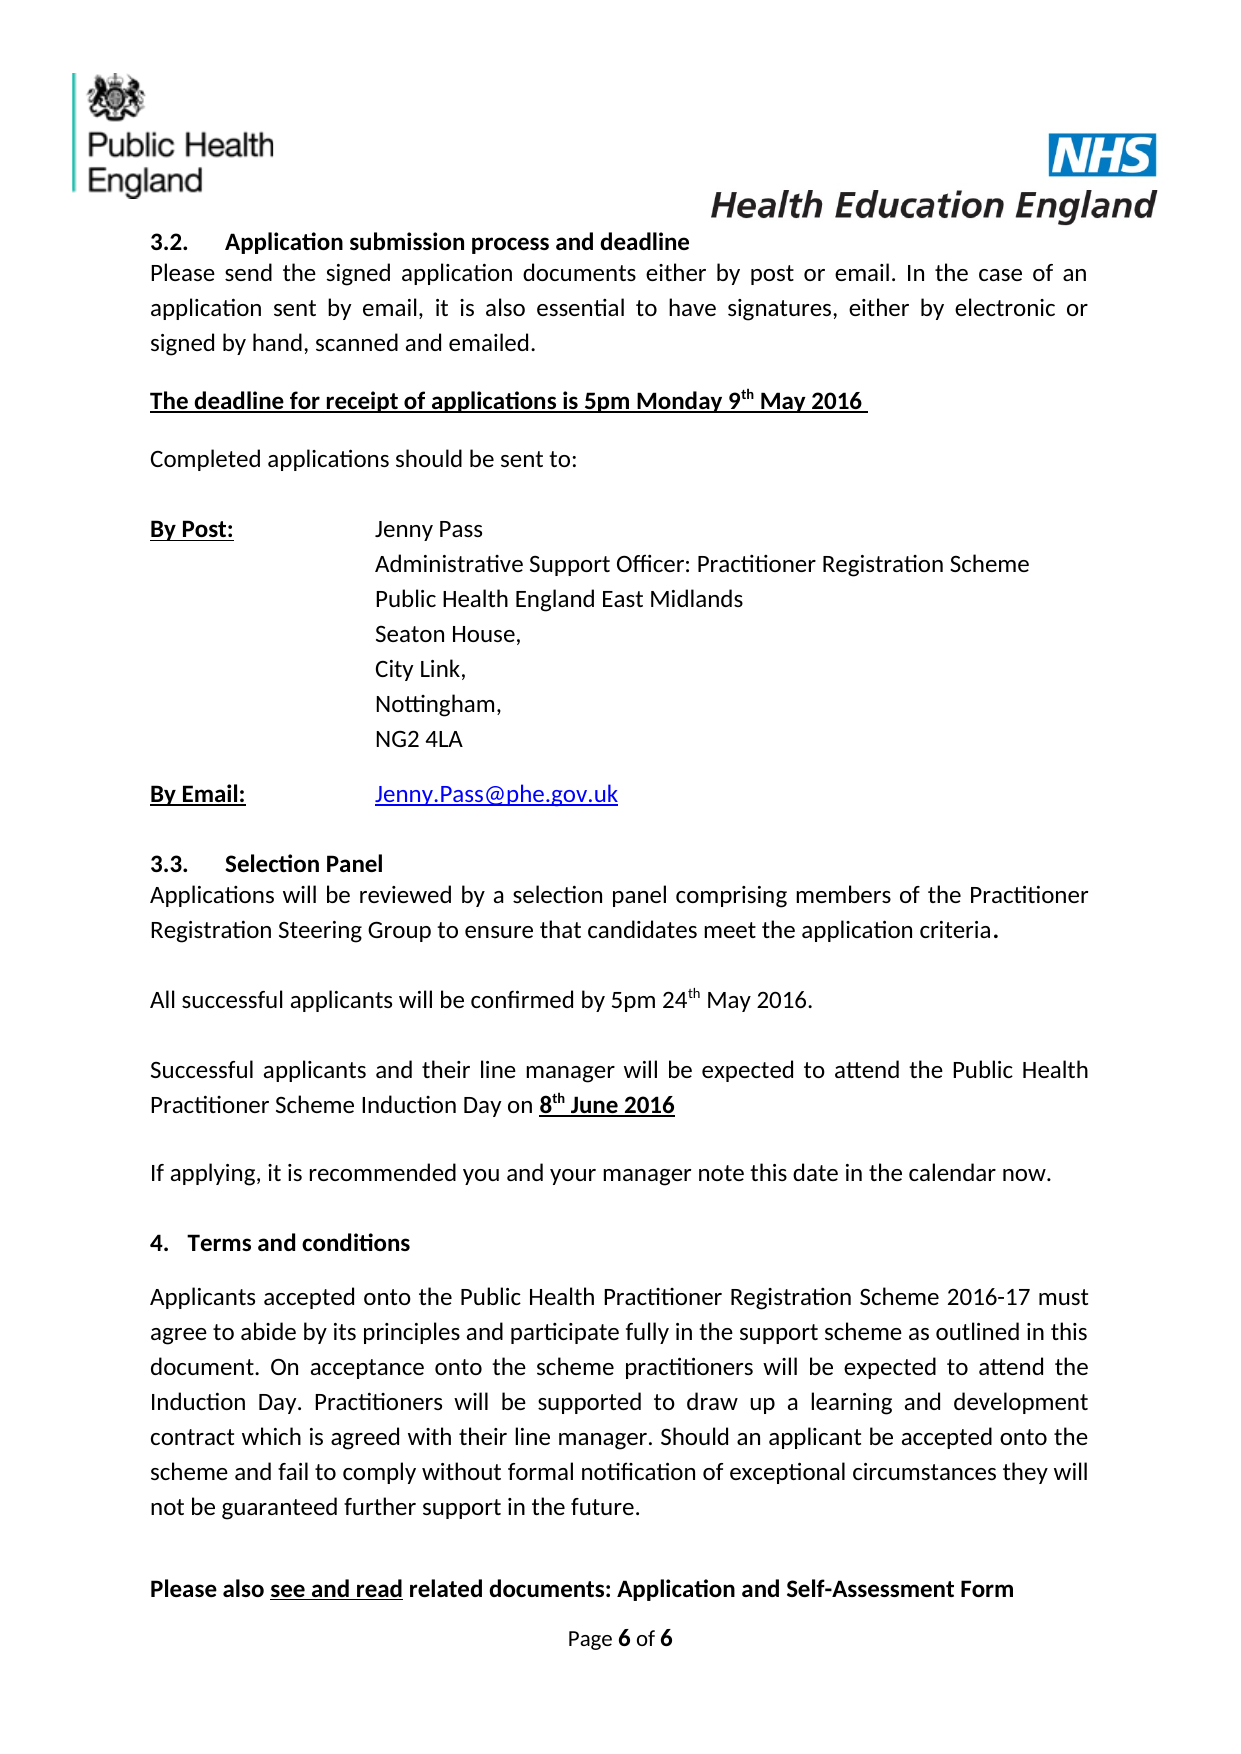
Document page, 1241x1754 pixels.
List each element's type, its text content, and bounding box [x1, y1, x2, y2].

list Selection Panel [150, 848, 1090, 879]
text The deadline for receipt of applications is 5pm Monday 9th May 2016 [150, 385, 1090, 416]
list Application submission process and deadline [150, 226, 1090, 257]
list Terms and conditions [150, 1227, 1090, 1258]
text Nottingham, [150, 689, 1090, 719]
text By Email: Jenny.Pass@phe.gov.uk [150, 759, 1090, 809]
text City Link, [150, 654, 1090, 684]
picture [72, 73, 274, 199]
text All successful applicants will be confirmed by 5pm 24th May 2016. [150, 984, 1090, 1014]
text Completed applications should be sent to: [150, 444, 1090, 474]
text Administrative Support Officer: Practitioner Registration Scheme [150, 549, 1090, 579]
text Public Health England East Midlands [150, 584, 1090, 614]
picture [688, 73, 1215, 255]
text Please send the signed application documents either by post or email. In the case of an application sent by email, it is also essential to have signatures, either by electronic or signed by hand, scanned and emailed. [150, 257, 1090, 357]
text By Post: Jenny Pass [150, 514, 1090, 544]
text Please also see and read related documents: Application and Self-Assessment Form [150, 1573, 1090, 1603]
text If applying, it is recommended you and your manager note this date in the calendar now. [91, 1157, 1090, 1188]
text NG2 4LA [150, 724, 1090, 754]
text Successful applicants and their line manager will be expected to attend the Public Health Practitioner Scheme Induction Day on 8th June 2016 [150, 1054, 1090, 1119]
text Seaton House, [150, 619, 1090, 649]
text Applicants accepted onto the Public Health Practitioner Registration Scheme 2016-17 must agree to abide by its principles and participate fully in the support scheme as outlined in this document. On acceptance onto the scheme practitioners will be expected to attend the Induction Day. Practitioners will be supported to draw up a learning and development contract which is agreed with their line manager. Should an applicant be accepted onto the scheme and fail to comply without formal notification of exceptional circumstances they will not be guaranteed further support in the future. [150, 1281, 1090, 1522]
text Applications will be reviewed by a selection panel comprising members of the Practitioner Registration Steering Group to ensure that candidates meet the application criteria. [150, 879, 1090, 944]
